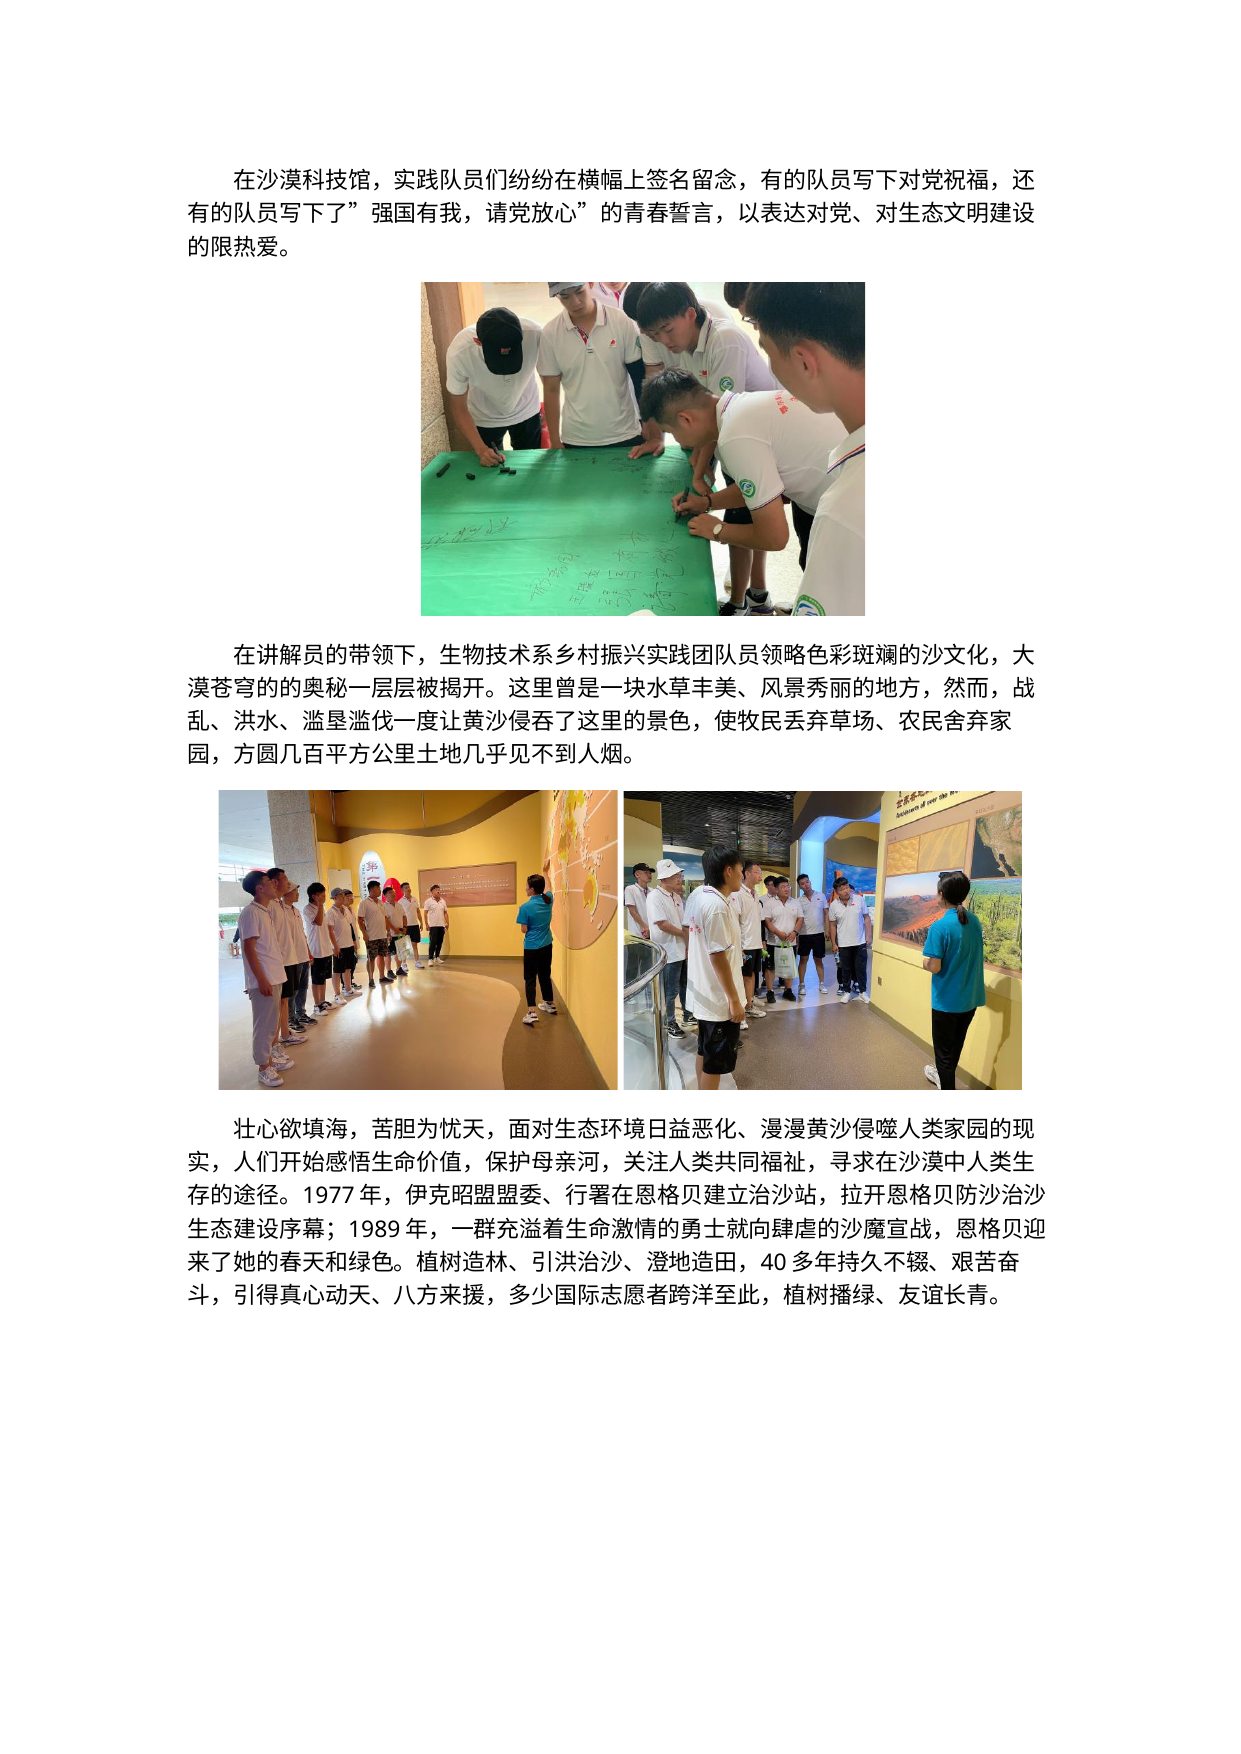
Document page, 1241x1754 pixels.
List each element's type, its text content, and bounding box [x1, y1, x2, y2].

list 在讲解员的带领下，生物技术系乡村振兴实践团队员领略色彩斑斓的沙文化，大漠苍穹的的奥秘一层层被揭开。这里曾是一块水草丰美、风景秀丽的地方，然而，战乱、洪水、滥垦滥伐一度让黄沙侵吞了这里的景色，使牧民丢弃草场、农民舍弃家园，方圆几百平方公里土地几乎见不到人烟。 [187, 637, 1053, 769]
list 壮心欲填海，苦胆为忧天，面对生态环境日益恶化、漫漫黄沙侵噬人类家园的现实，人们开始感悟生命价值，保护母亲河，关注人类共同福祉，寻求在沙漠中人类生存的途径。1977年，伊克昭盟盟委、行署在恩格贝建立治沙站，拉开恩格贝防沙治沙生态建设序幕；1989年，一群充溢着生命激情的勇士就向肆虐的沙魔宣战，恩格贝迎来了她的春天和绿色。植树造林、引洪治沙、澄地造田，40多年持久不辍、艰苦奋斗，引得真心动天、八方来援，多少国际志愿者跨洋至此，植树播绿、友谊长青。 [187, 1111, 1053, 1310]
picture [623, 791, 1022, 1090]
picture [420, 282, 866, 616]
picture [218, 790, 618, 1090]
list 在沙漠科技馆，实践队员们纷纷在横幅上签名留念，有的队员写下对党祝福，还有的队员写下了”强国有我，请党放心”的青春誓言，以表达对党、对生态文明建设的限热爱。 [187, 162, 1053, 262]
